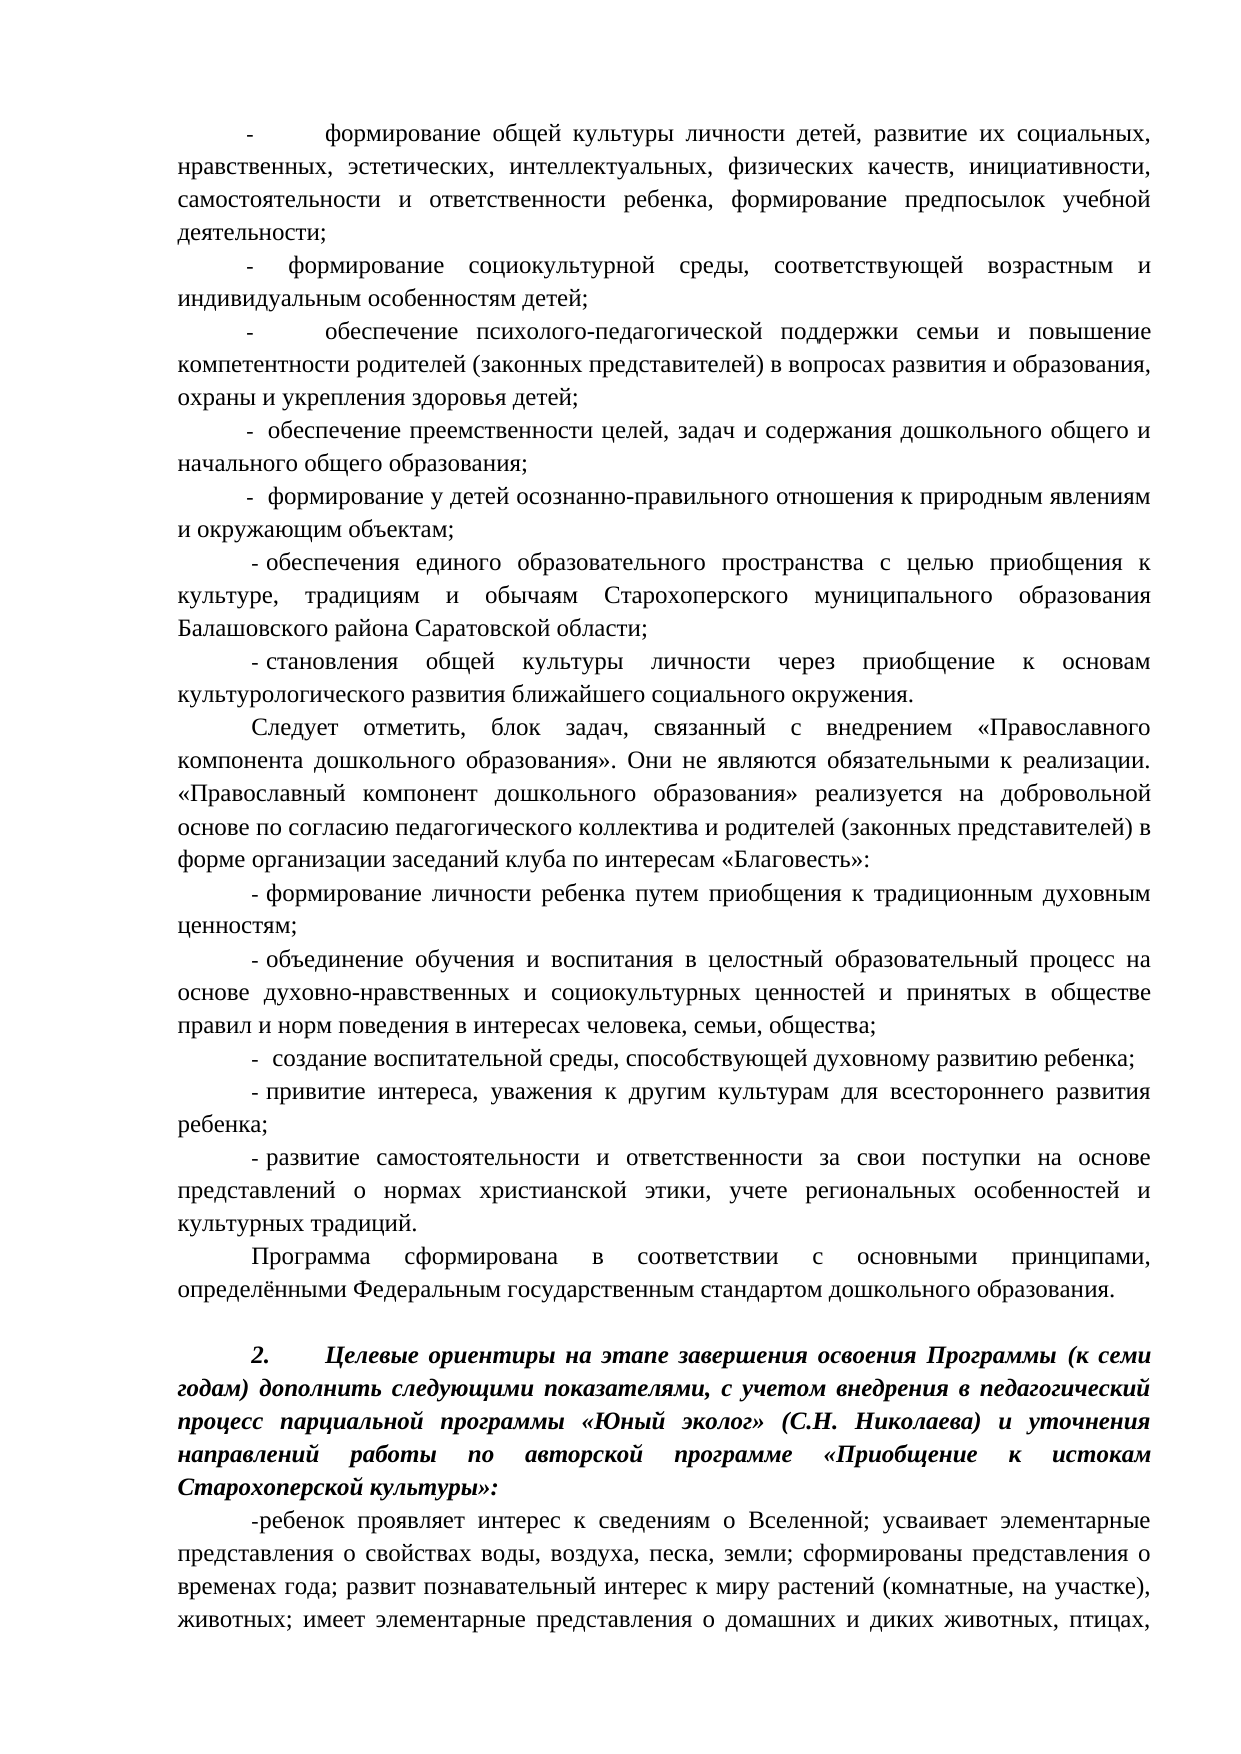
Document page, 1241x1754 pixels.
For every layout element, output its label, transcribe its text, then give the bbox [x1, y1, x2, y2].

text Программа сформирована в соответствии с основными принципами, определёнными Федеральным государственным стандартом дошкольного образования. [177, 1241, 1152, 1303]
text Следует отметить, блок задач, связанный с внедрением «Православного компонента дошкольного образования». Они не являются обязательными к реализации. «Православный компонент дошкольного образования» реализуется на добровольной основе по согласию педагогического коллектива и родителей (законных представителей) в форме организации заседаний клуба по интересам «Благовесть»: [177, 712, 1152, 873]
list привитие интереса, уважения к другим культурам для всестороннего развития ребенка; [177, 1076, 1152, 1137]
list обеспечение преемственности целей, задач и содержания дошкольного общего и начального общего образования; [177, 415, 1152, 477]
list становления общей культуры личности через приобщение к основам культурологического развития ближайшего социального окружения. [177, 646, 1152, 708]
list Целевые ориентиры на этапе завершения освоения Программы (к семи годам) дополнить следующими показателями, с учетом внедрения в педагогический процесс парциальной программы «Юный эколог» (С.Н. Николаева) и уточнения направлений работы по авторской программе «Приобщение к истокам Старохоперской культуры»: [177, 1340, 1152, 1501]
list формирование у детей осознанно-правильного отношения к природным явлениям и окружающим объектам; [177, 481, 1152, 543]
list объединение обучения и воспитания в целостный образовательный процесс на основе духовно-нравственных и социокультурных ценностей и принятых в обществе правил и норм поведения в интересах человека, семьи, общества; [177, 944, 1152, 1038]
list формирование общей культуры личности детей, развитие их социальных, нравственных, эстетических, интеллектуальных, физических качеств, инициативности, самостоятельности и ответственности ребенка, формирование предпосылок учебной деятельности; [177, 118, 1152, 246]
list развитие самостоятельности и ответственности за свои поступки на основе представлений о нормах христианской этики, учете региональных особенностей и культурных традиций. [177, 1142, 1152, 1237]
list обеспечение психолого-педагогической поддержки семьи и повышение компетентности родителей (законных представителей) в вопросах развития и образования, охраны и укрепления здоровья детей; [177, 316, 1152, 411]
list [177, 1505, 1152, 1633]
list создание воспитательной среды, способствующей духовному развитию ребенка; [177, 1043, 1152, 1071]
list обеспечения единого образовательного пространства с целью приобщения к культуре, традициям и обычаям Старохоперского муниципального образования Балашовского района Саратовской области; [177, 547, 1152, 642]
list формирование социокультурной среды, соответствующей возрастным и индивидуальным особенностям детей; [177, 250, 1152, 312]
list формирование личности ребенка путем приобщения к традиционным духовным ценностям; [177, 878, 1152, 939]
